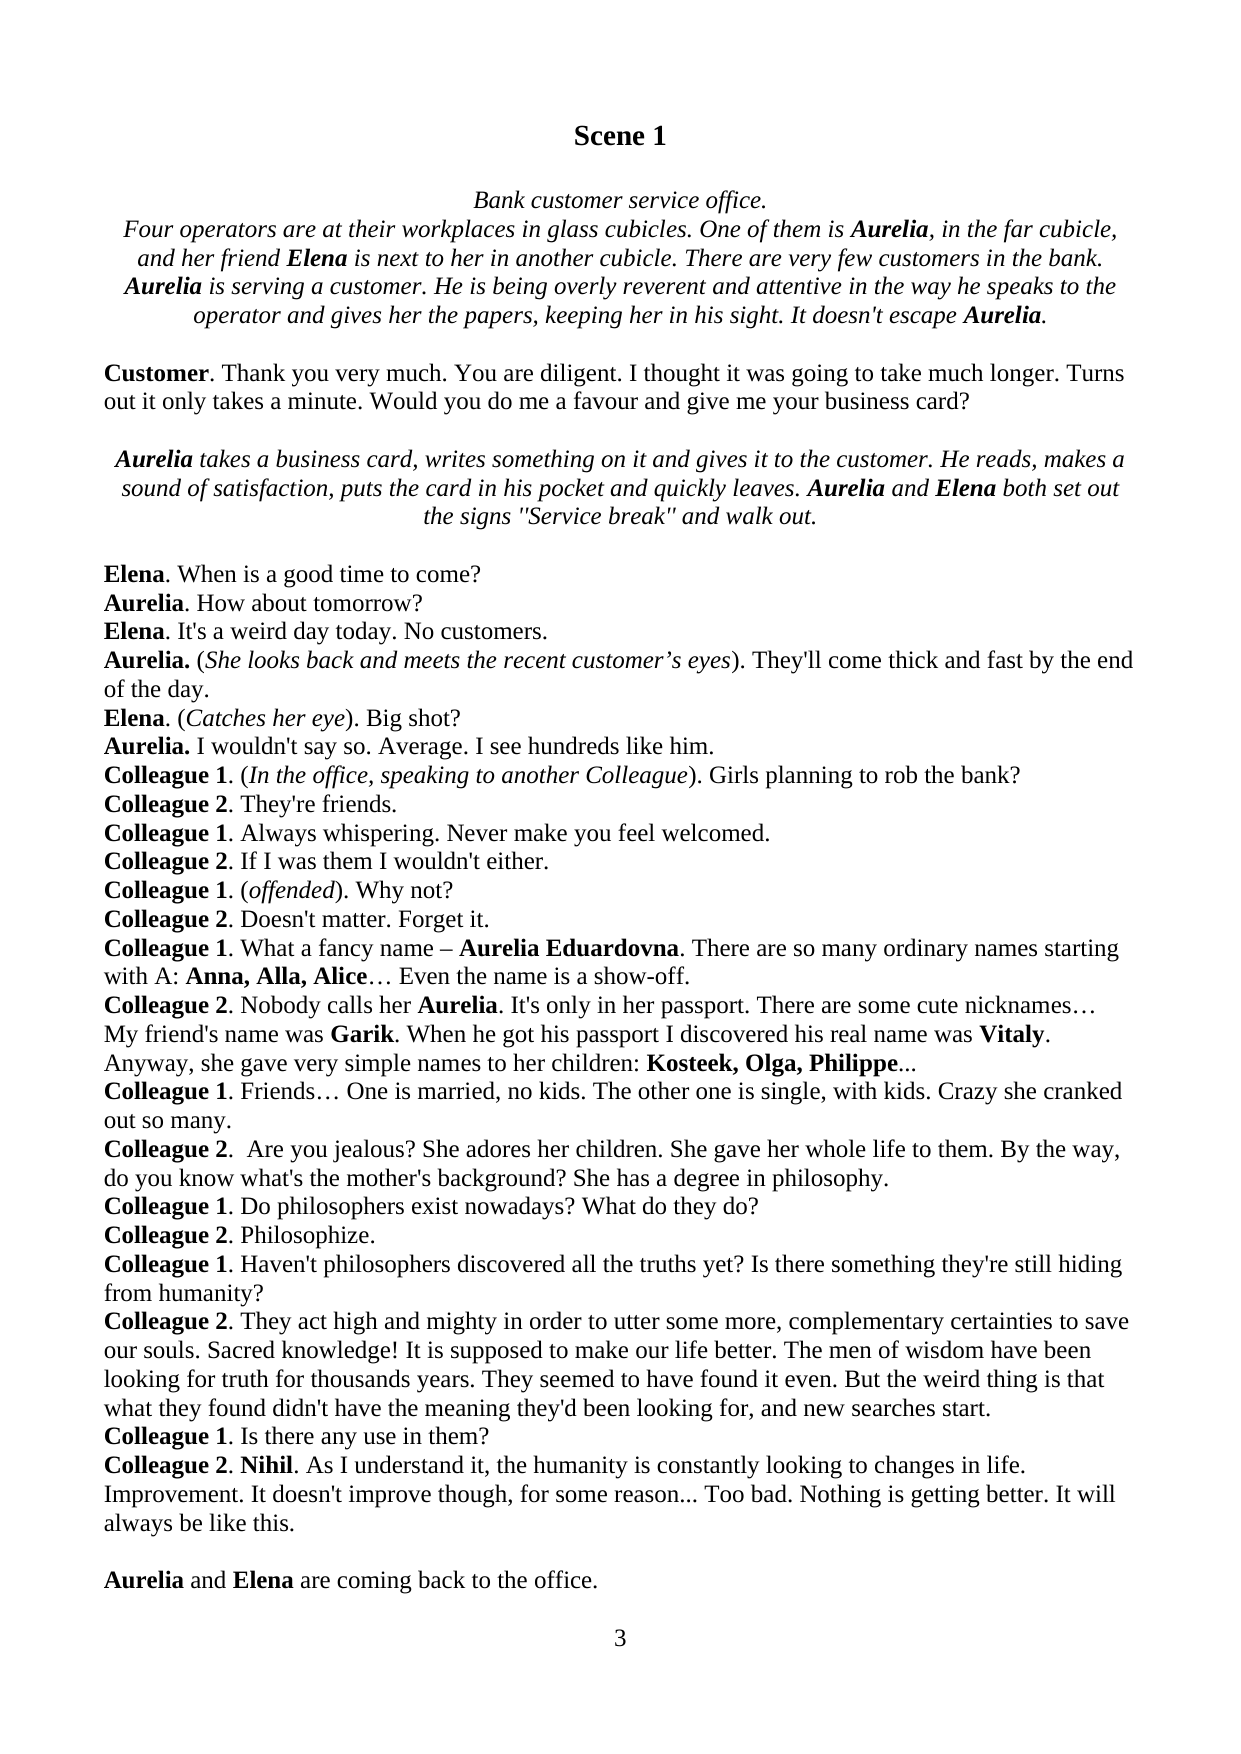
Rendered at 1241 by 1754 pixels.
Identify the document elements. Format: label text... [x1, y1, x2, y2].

text Elena. (Catches her eye). Big shot? [103, 703, 1137, 731]
text Colleague 1. Always whispering. Never make you feel welcomed. [103, 818, 1137, 846]
text Aurelia. (She looks back and meets the recent customer’s eyes). They'll come thick and fast by the end of the day. [103, 645, 1137, 703]
text Colleague 2. Are you jealous? She adores her children. She gave her whole life to them. By the way, do you know what's the mother's background? She has a degree in philosophy. [103, 1134, 1137, 1191]
text Colleague 1. Haven't philosophers discovered all the truths yet? Is there something they're still hiding from humanity? [103, 1249, 1137, 1306]
text Elena. It's a weird day today. No customers. [103, 616, 1137, 645]
text Aurelia and Elena are coming back to the office. [103, 1565, 1137, 1594]
text Colleague 2. They act high and mighty in order to utter some more, complementary certainties to save our souls. Sacred knowledge! It is supposed to make our life better. The men of wisdom have been looking for truth for thousands years. They seemed to have found it even. But the weird thing is that what they found didn't have the meaning they'd been looking for, and new searches start. [103, 1306, 1137, 1421]
text Aurelia. I wouldn't say so. Average. I see hundreds like him. [103, 731, 1137, 760]
text Colleague 1. What a fancy name – Aurelia Eduardovna. There are so many ordinary names starting with A: Anna, Alla, Alice… Even the name is a show-off. [103, 933, 1137, 990]
text Colleague 2. Nobody calls her Aurelia. It's only in her passport. There are some cute nicknames… My friend's name was Garik. When he got his passport I discovered his real name was Vitaly. Anyway, she gave very simple names to her children: Kosteek, Olga, Philipре... [103, 990, 1137, 1076]
text Colleague 2. They're friends. [103, 789, 1137, 818]
text Colleague 1. Do philosophers exist nowadays? What do they do? [103, 1191, 1137, 1220]
text Colleague 2. Doesn't matter. Forget it. [103, 904, 1137, 933]
text Colleague 2. Philosophize. [103, 1220, 1137, 1249]
text Elena. When is a good time to come? [103, 559, 1137, 588]
text Bank customer service office. [103, 185, 1137, 214]
text Aurelia takes a business card, writes something on it and gives it to the customer. He reads, makes a sound of satisfaction, puts the card in his pocket and quickly leaves. Aurelia and Elena both set out the signs ''Service break'' and walk out. [103, 444, 1137, 530]
text Colleague 1. Is there any use in them? [103, 1421, 1137, 1450]
text Colleague 1. (In the office, speaking to another Colleague). Girls planning to rob the bank? [103, 760, 1137, 789]
text Customer. Thank you very much. You are diligent. I thought it was going to take much longer. Turns out it only takes a minute. Would you do me a favour and give me your business card? [103, 358, 1137, 415]
text Colleague 2. Nihil. As I understand it, the humanity is constantly looking to changes in life. Improvement. It doesn't improve though, for some reason... Too bad. Nothing is getting better. It will always be like this. [103, 1450, 1137, 1536]
text Four operators are at their workplaces in glass cubicles. One of them is Aurelia, in the far cubicle, and her friend Elena is next to her in another cubicle. There are very few customers in the bank. Aurelia is serving a customer. He is being overly reverent and attentive in the way he speaks to the operator and gives her the papers, keeping her in his sight. It doesn't escape Aurelia. [103, 214, 1137, 329]
text Colleague 1. (offended). Why not? [103, 875, 1137, 904]
text Scene 1 [103, 118, 1137, 152]
text Colleague 1. Friends… One is married, no kids. The other one is single, with kids. Crazy she cranked out so many. [103, 1076, 1137, 1134]
text Aurelia. How about tomorrow? [103, 588, 1137, 616]
text Colleague 2. If I was them I wouldn't either. [103, 846, 1137, 875]
